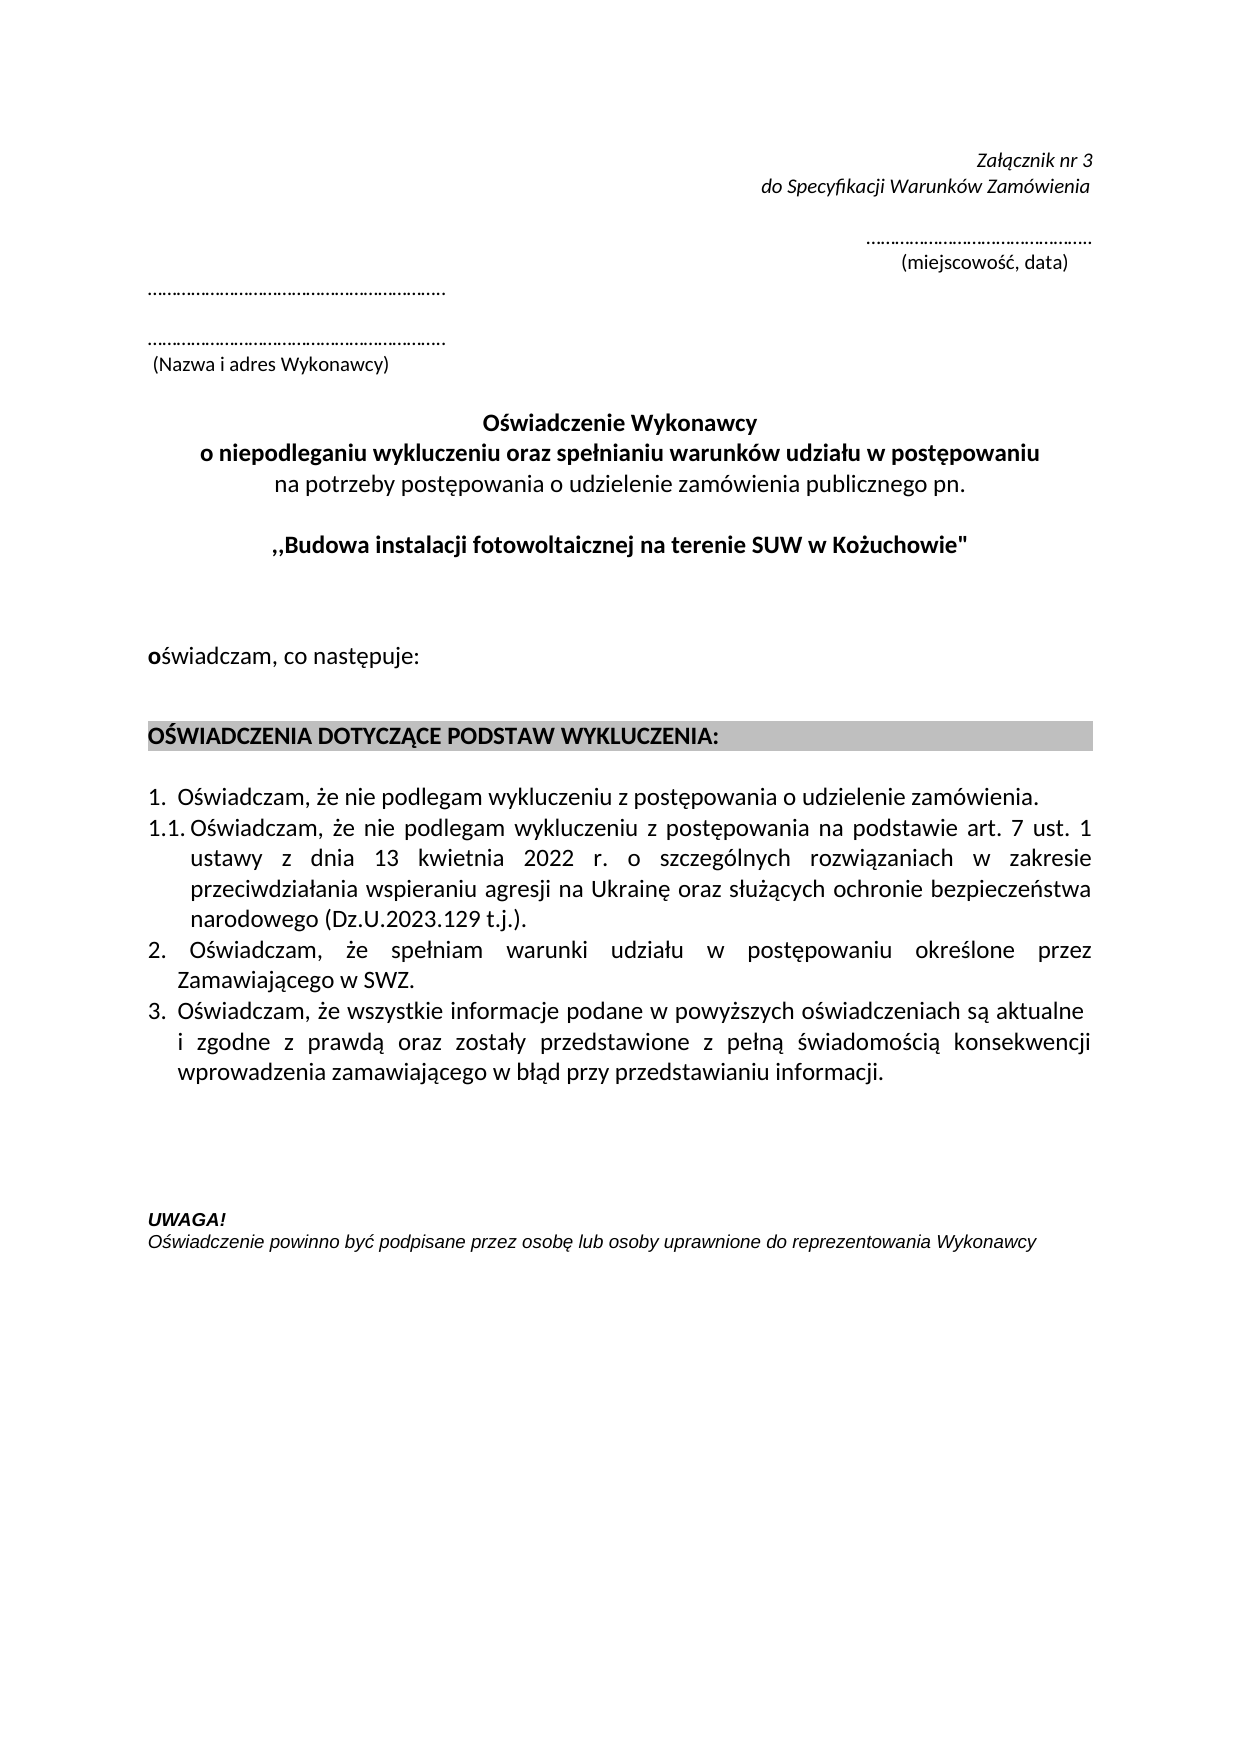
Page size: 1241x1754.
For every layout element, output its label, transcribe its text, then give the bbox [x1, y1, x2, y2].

text Oświadczenie Wykonawcy o niepodleganiu wykluczeniu oraz spełnianiu warunków udziału w postępowaniu [148, 407, 1093, 468]
text …………………………………………………….. [148, 326, 1093, 351]
text do Specyfikacji Warunków Zamówienia [148, 173, 1093, 198]
text oświadczam, co następuje: [148, 640, 1093, 671]
text ……………………………………….. [148, 224, 1093, 249]
text (miejscowość, data) [148, 249, 1093, 275]
text ,,Budowa instalacji fotowoltaicznej na terenie SUW w Kożuchowie" [148, 529, 1093, 559]
text UWAGA! [148, 1209, 1093, 1230]
list Oświadczam, że nie podlegam wykluczeniu z postępowania na podstawie art. 7 ust. 1 ustawy z dnia 13 kwietnia 2022 r. o szczególnych rozwiązaniach w zakresie przeciwdziałania wspieraniu agresji na Ukrainę oraz służących ochronie bezpieczeństwa narodowego (Dz.U.2023.129 t.j.). [148, 812, 1093, 934]
text …………………………………………………….. [148, 275, 1093, 300]
text Oświadczenie powinno być podpisane przez osobę lub osoby uprawnione do reprezentowania Wykonawcy [148, 1230, 1093, 1252]
text 2. Oświadczam, że spełniam warunki udziału w postępowaniu określone przez Zamawiającego w SWZ. [148, 934, 1093, 995]
text OŚWIADCZENIA DOTYCZĄCE PODSTAW WYKLUCZENIA: [148, 721, 1093, 751]
text na potrzeby postępowania o udzielenie zamówienia publicznego pn. [148, 468, 1093, 498]
list Oświadczam, że nie podlegam wykluczeniu z postępowania o udzielenie zamówienia. [148, 782, 1093, 812]
text 3. Oświadczam, że wszystkie informacje podane w powyższych oświadczeniach są aktualne i zgodne z prawdą oraz zostały przedstawione z pełną świadomością konsekwencji wprowadzenia zamawiającego w błąd przy przedstawianiu informacji. [148, 995, 1093, 1087]
text (Nazwa i adres Wykonawcy) [148, 351, 1093, 376]
text Załącznik nr 3 [148, 148, 1093, 173]
